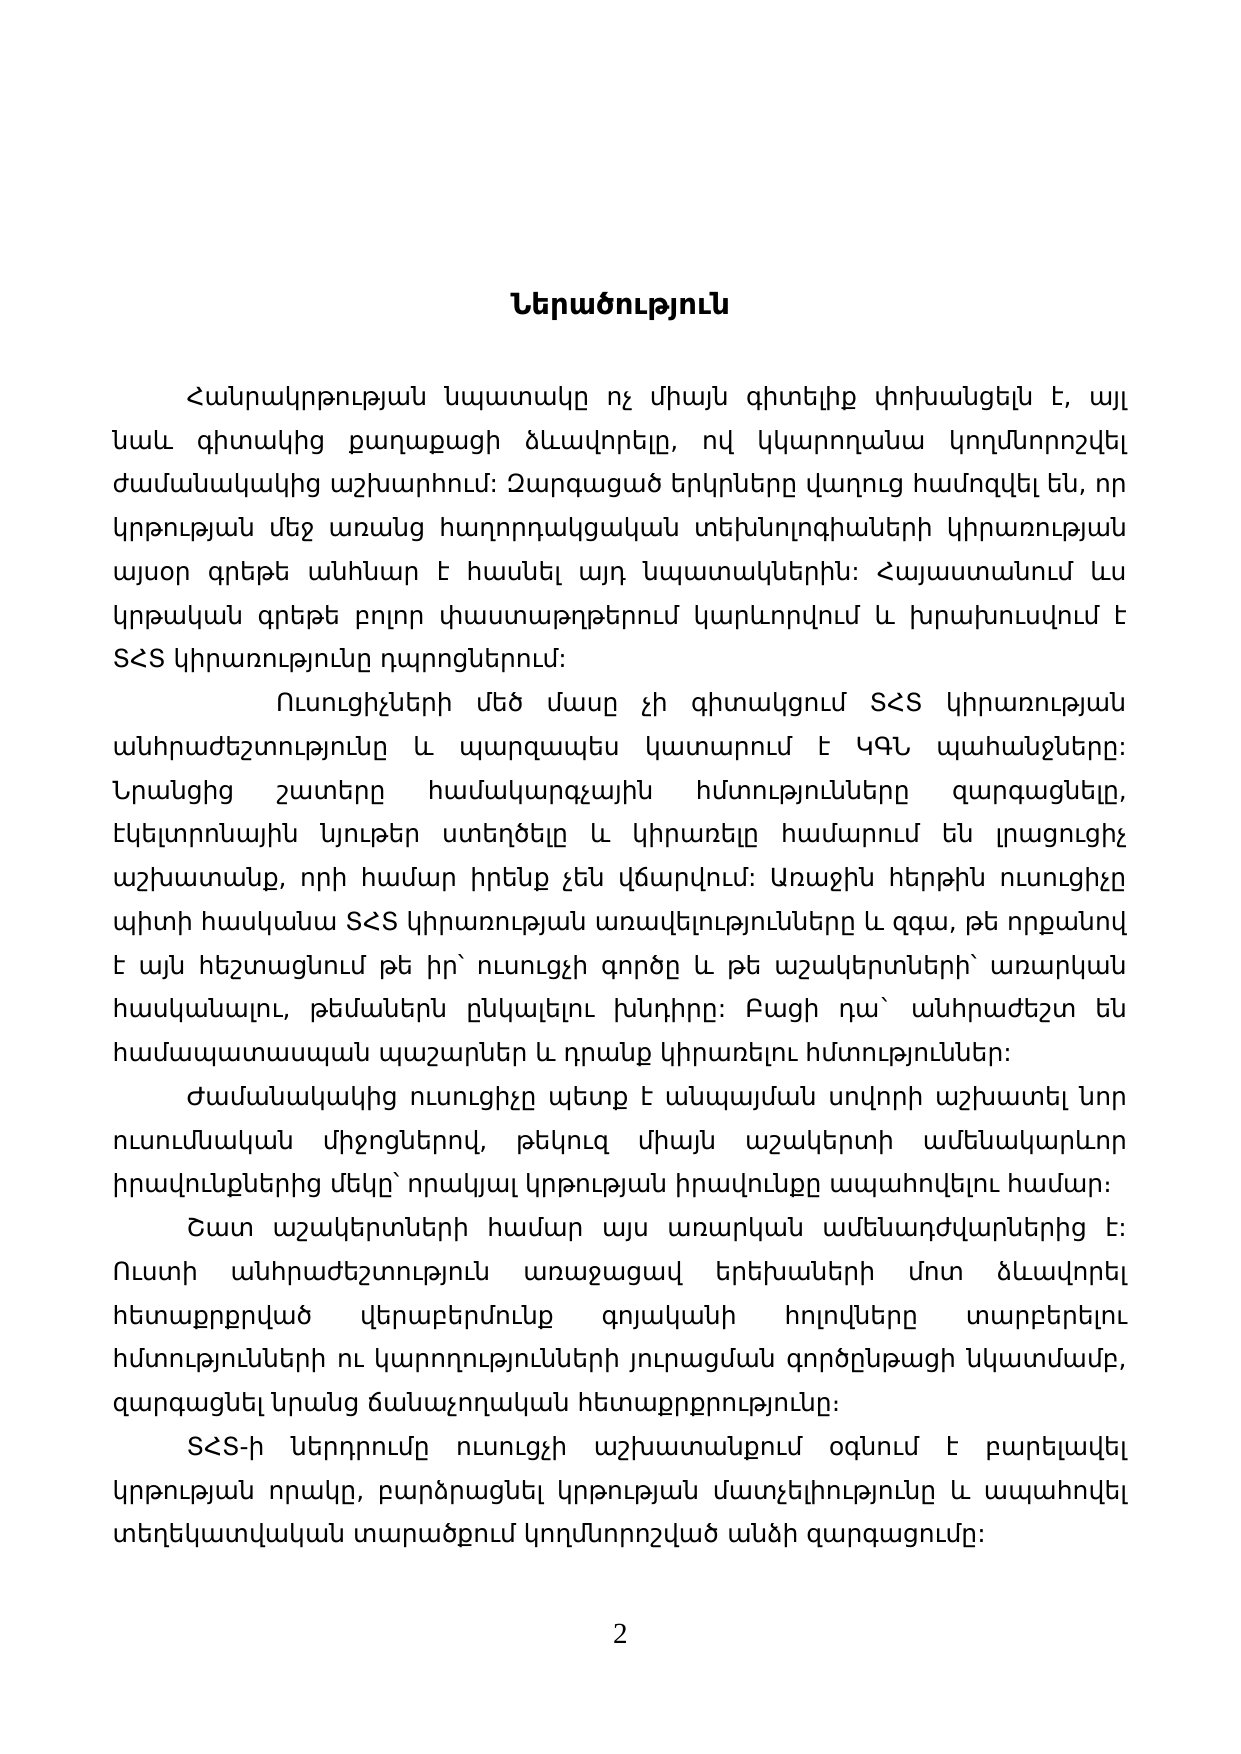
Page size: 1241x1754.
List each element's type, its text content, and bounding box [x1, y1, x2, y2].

text ՏՀՏ-ի ներդրումը ուսուցչի աշխատանքում օգնում է բարելավել կրթության որակը, բարձրացնել կրթության մատչելիությունը և ապահովել տեղեկատվական տարածքում կողմնորոշված ​​անձի զարգացումը: [112, 1432, 1128, 1549]
text Ուսուցիչների մեծ մասը չի գիտակցում ՏՀՏ կիրառության անհրաժեշտությունը և պարզապես կատարում է ԿԳՆ պահանջները: Նրանցից շատերը համակարգչային հմտությունները զարգացնելը, էկելտրոնային նյութեր ստեղծելը և կիրառելը համարում են լրացուցիչ աշխատանք, որի համար իրենք չեն վճարվում: Առաջին հերթին ուսուցիչը պիտի հասկանա ՏՀՏ կիրառության առավելությունները և զգա, թե որքանով է այն հեշտացնում թե իր՝ ուսուցչի գործը և թե աշակերտների՝ առարկան հասկանալու, թեմաներն ընկալելու խնդիրը: Բացի դա` անհրաժեշտ են համապատասպան պաշարներ և դրանք կիրառելու հմտություններ: [112, 688, 1128, 1068]
subtitle Ներածություն [112, 287, 1128, 321]
text Ժամանակակից ուսուցիչը պետք է անպայման սովորի աշխատել նոր ուսումնական միջոցներով, թեկուզ միայն աշակերտի ամենակարևոր իրավունքներից մեկը՝ որակյալ կրթության իրավունքը ապահովելու համար։ [112, 1082, 1128, 1199]
text Հանրակրթության նպատակը ոչ միայն գիտելիք փոխանցելն է, այլ նաև գիտակից քաղաքացի ձևավորելը, ով կկարողանա կողմնորոշվել ժամանակակից աշխարհում: Զարգացած երկրները վաղուց համոզվել են, որ կրթության մեջ առանց հաղորդակցական տեխնոլոգիաների կիրառության այսօր գրեթե անհնար է հասնել այդ նպատակներին: Հայաստանում ևս կրթական գրեթե բոլոր փաստաթղթերում կարևորվում և խրախուսվում է ՏՀՏ կիրառությունը դպրոցներում: [112, 382, 1128, 674]
text Շատ աշակերտների համար այս առարկան ամենադժվարներից է: Ուստի անհրաժեշտություն առաջացավ երեխաների մոտ ձևավորել հետաքրքրված վերաբերմունք գոյականի հոլովները տարբերելու հմտությունների ու կարողությունների յուրացման գործընթացի նկատմամբ, զարգացնել նրանց ճանաչողական հետաքրքրությունը։ [112, 1213, 1128, 1418]
